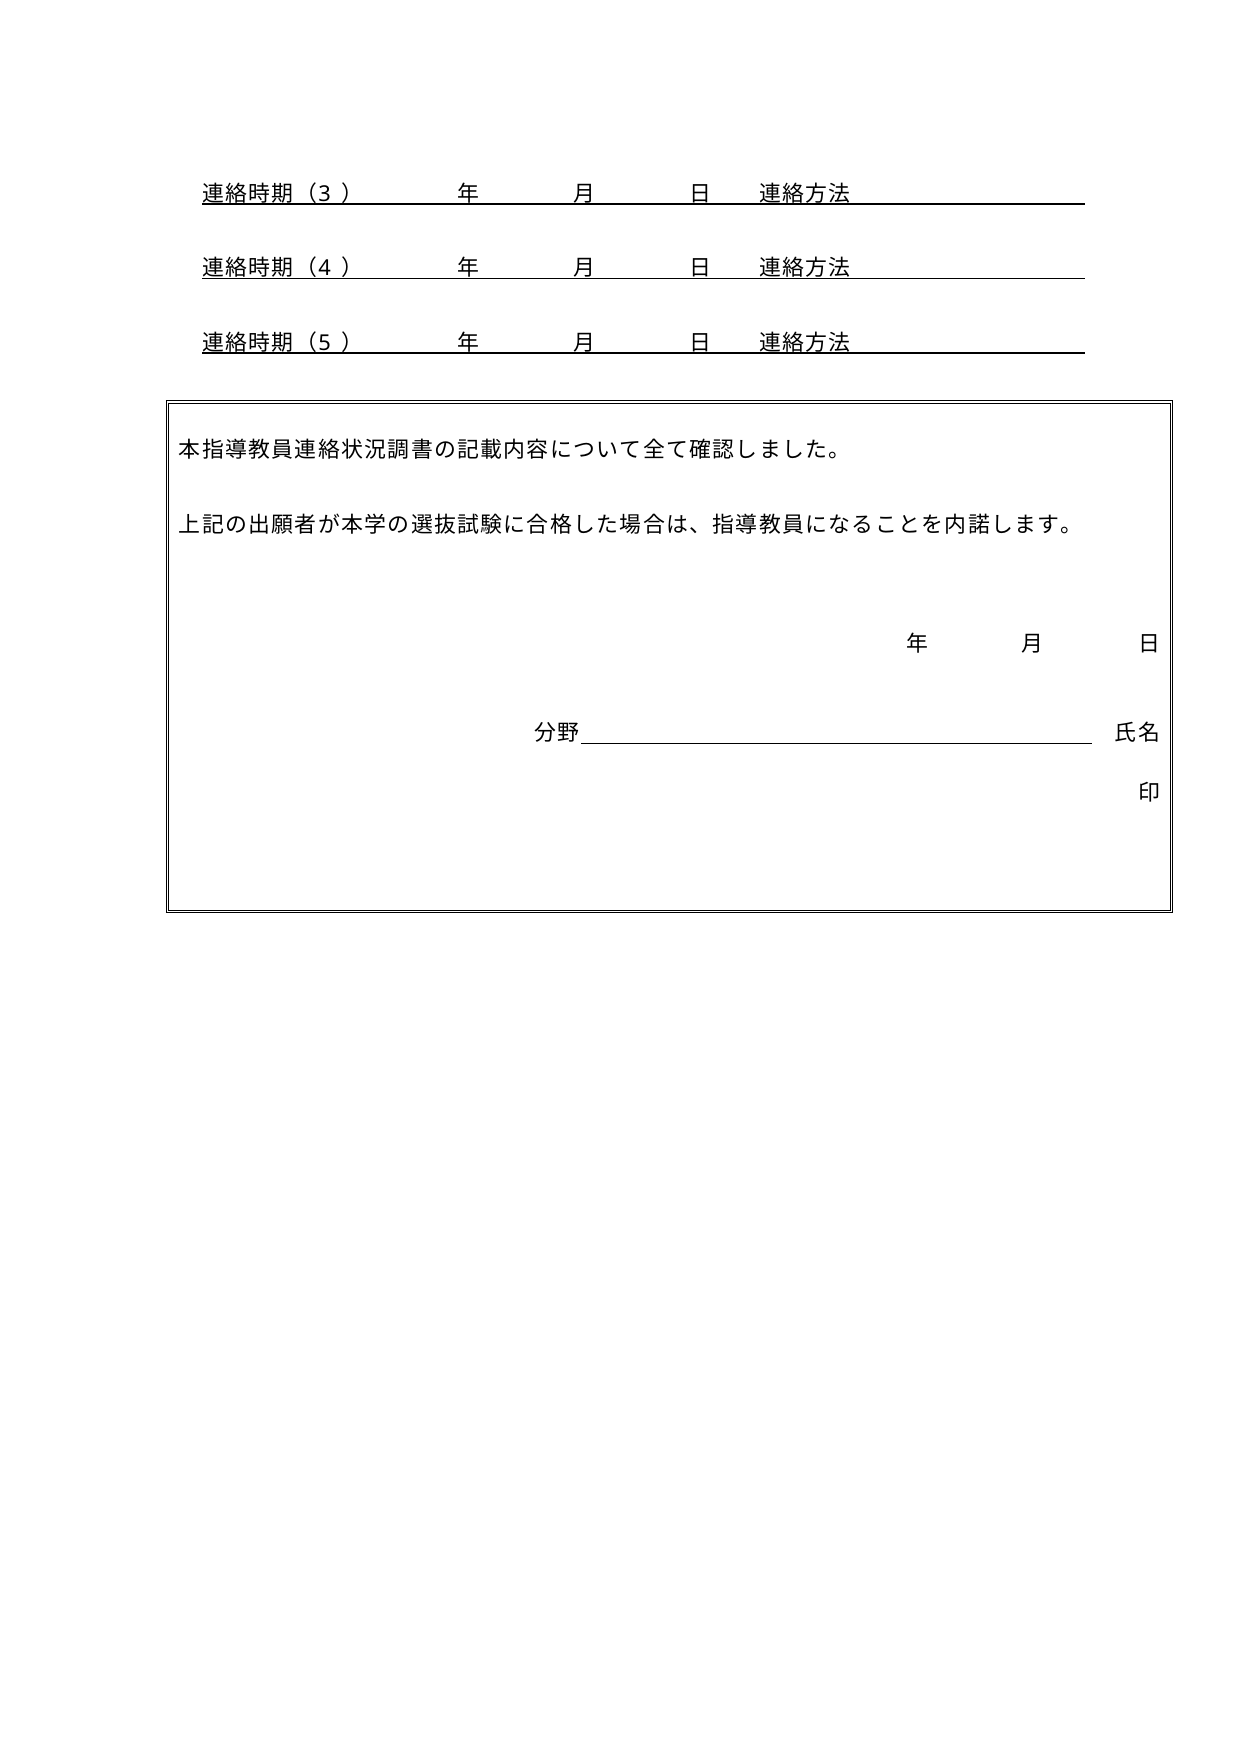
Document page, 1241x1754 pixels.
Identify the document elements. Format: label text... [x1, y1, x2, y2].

table_header 本指導教員連絡状況調書の記載内容について全て確認しました。 上記の出願者が本学の選抜試験に合格した場合は、指導教員になることを内諾します。 年 月 日 分野 氏名 印 [169, 404, 1170, 910]
text 連絡時期（5） 年 月 日 連絡方法 [156, 311, 1085, 371]
text 連絡時期（4） 年 月 日 連絡方法 [156, 237, 1085, 296]
text 連絡時期（3） 年 月 日 連絡方法 [156, 162, 1085, 222]
